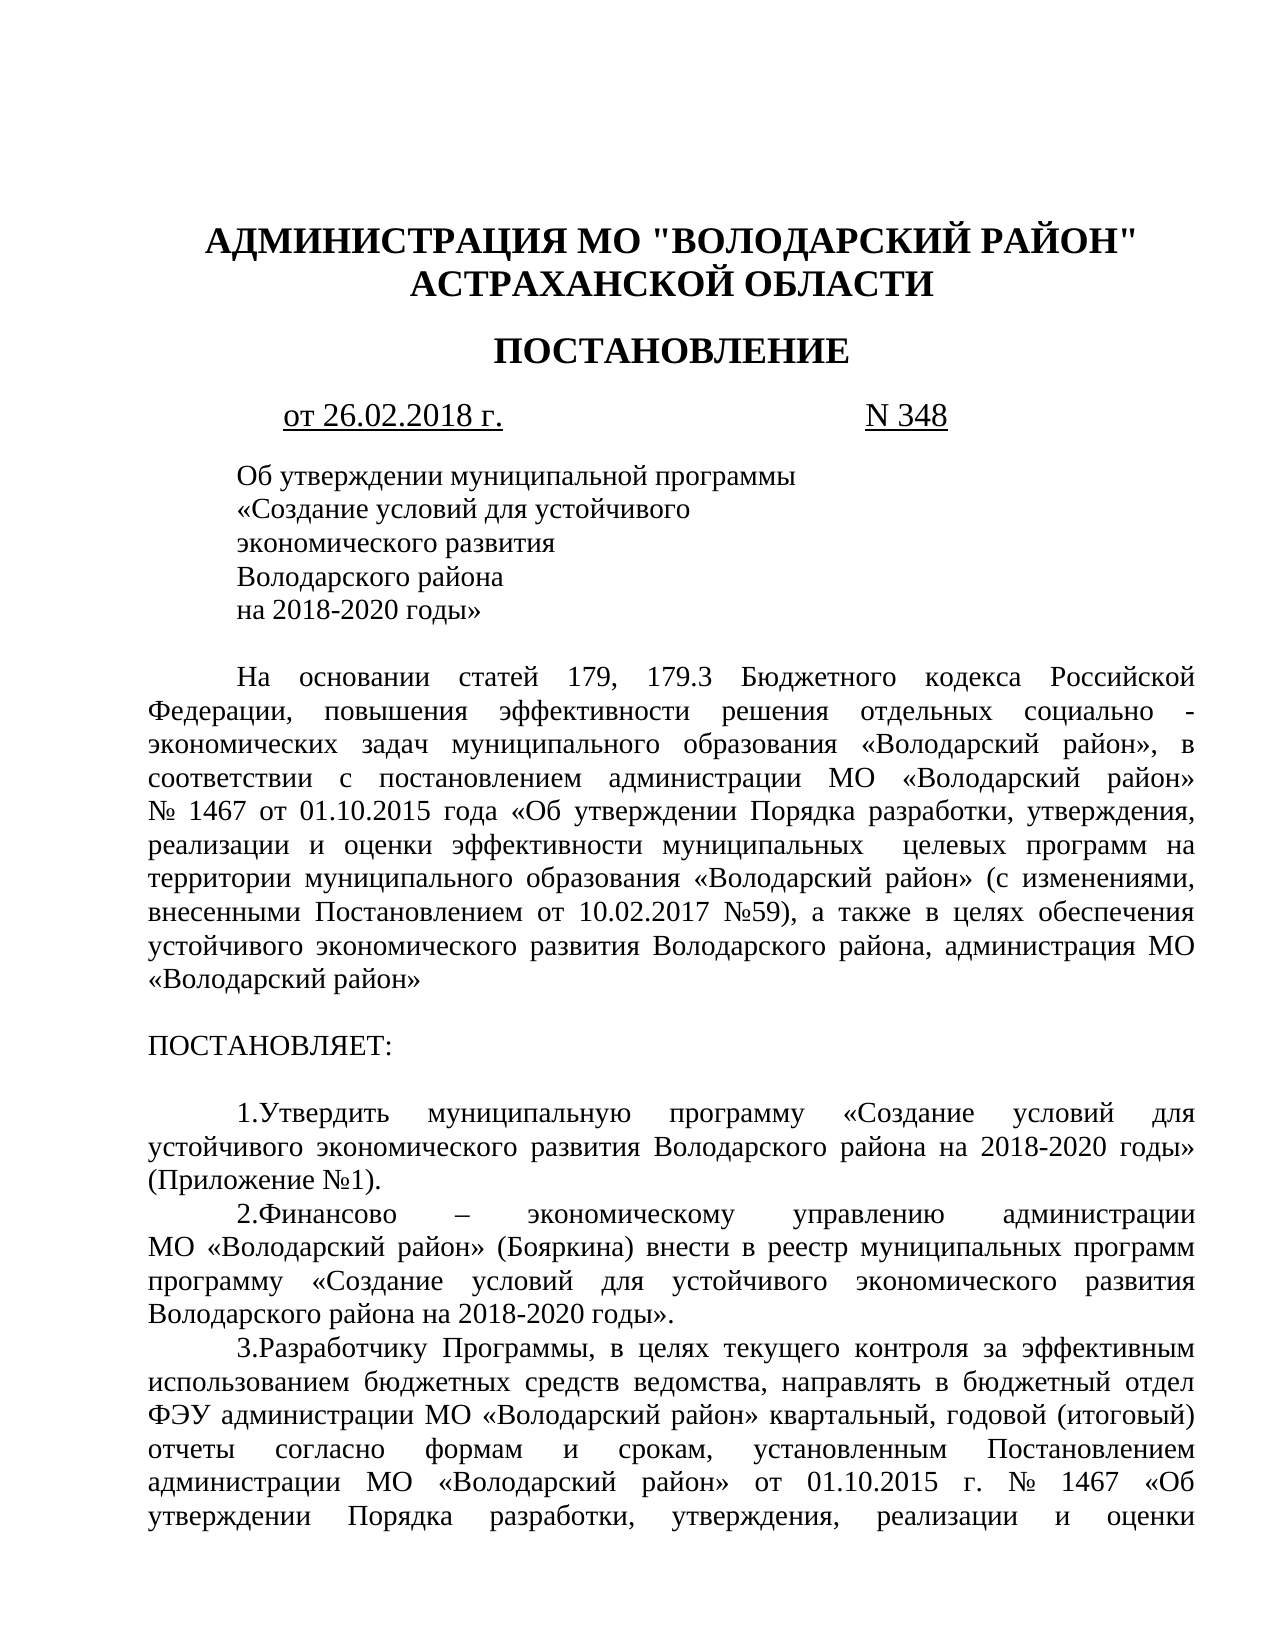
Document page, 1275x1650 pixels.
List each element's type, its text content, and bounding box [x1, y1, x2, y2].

text АСТРАХАНСКОЙ ОБЛАСТИ [148, 261, 1196, 304]
text Володарского района [148, 559, 1196, 592]
text АДМИНИСТРАЦИЯ МО "ВОЛОДАРСКИЙ РАЙОН" [148, 218, 1196, 261]
table_header N 348 [650, 396, 1163, 434]
text экономического развития [148, 525, 1196, 559]
text Об утверждении муниципальной программы [148, 458, 1196, 492]
table_header от 26.02.2018 г. [136, 396, 650, 434]
text на 2018-2020 годы» [148, 592, 1196, 626]
text 2.Финансово – экономическому управлению администрации МО «Володарский район» (Бояркина) внести в реестр муниципальных программ программу «Создание условий для устойчивого экономического развития Володарского района на 2018-2020 годы». [148, 1196, 1196, 1330]
text ПОСТАНОВЛЯЕТ: [148, 1028, 1196, 1062]
text «Создание условий для устойчивого [148, 492, 1196, 525]
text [148, 1330, 1196, 1531]
text ПОСТАНОВЛЕНИЕ [148, 328, 1196, 372]
text 1.Утвердить муниципальную программу «Создание условий для устойчивого экономического развития Володарского района на 2018-2020 годы» (Приложение №1). [148, 1095, 1196, 1196]
text На основании статей 179, 179.3 Бюджетного кодекса Российской Федерации, повышения эффективности решения отдельных социально - экономических задач муниципального образования «Володарский район», в соответствии с постановлением администрации МО «Володарский район» № 1467 от 01.10.2015 года «Об утверждении Порядка разработки, утверждения, реализации и оценки эффективности муниципальных целевых программ на территории муниципального образования «Володарский район» (с изменениями, внесенными Постановлением от 10.02.2017 №59), а также в целях обеспечения устойчивого экономического развития Володарского района, администрация МО «Володарский район» [148, 659, 1196, 995]
